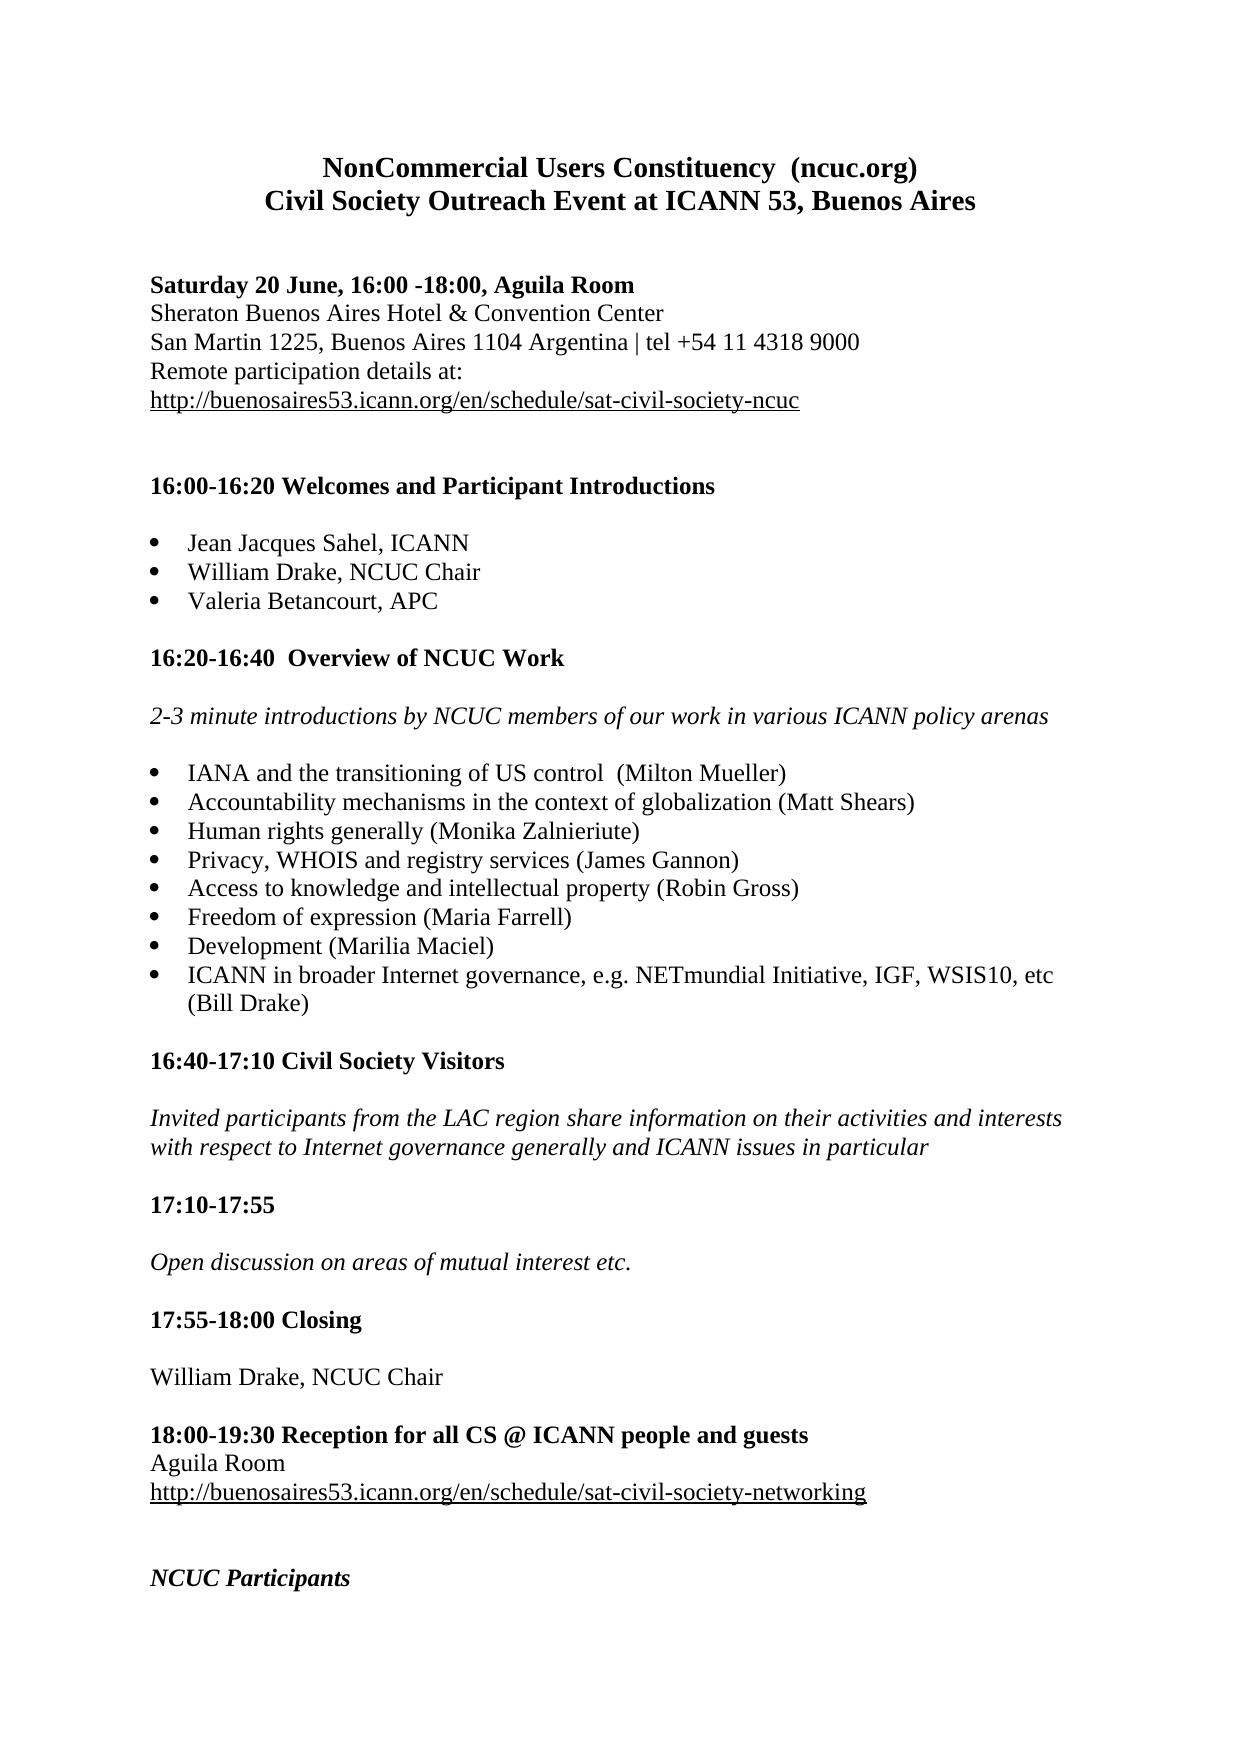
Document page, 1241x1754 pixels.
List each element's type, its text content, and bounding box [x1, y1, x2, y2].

text Civil Society Outreach Event at ICANN 53, Buenos Aires [150, 183, 1090, 217]
text San Martin 1225, Buenos Aires 1104 Argentina | tel +54 11 4318 9000 [150, 327, 1090, 356]
text 2-3 minute introductions by NCUC members of our work in various ICANN policy arenas [150, 701, 1090, 730]
list Freedom of expression (Maria Farrell) [150, 902, 1090, 931]
text William Drake, NCUC Chair [150, 1362, 1090, 1391]
text Aguila Room [150, 1448, 1090, 1477]
text 16:40-17:10 Civil Society Visitors [150, 1046, 1090, 1075]
text 16:00-16:20 Welcomes and Participant Introductions [150, 471, 1090, 500]
list Human rights generally (Monika Zalnieriute) [150, 816, 1090, 845]
text NCUC Participants [150, 1563, 1090, 1592]
text Open discussion on areas of mutual interest etc. [150, 1247, 1090, 1276]
text Invited participants from the LAC region share information on their activities and interests with respect to Internet governance generally and ICANN issues in particular [150, 1103, 1090, 1161]
list ICANN in broader Internet governance, e.g. NETmundial Initiative, IGF, WSIS10, etc (Bill Drake) [150, 960, 1090, 1017]
list Development (Marilia Maciel) [150, 931, 1090, 960]
text 17:10-17:55 [150, 1190, 1090, 1218]
list Access to knowledge and intellectual property (Robin Gross) [150, 873, 1090, 902]
text http://buenosaires53.icann.org/en/schedule/sat-civil-society-ncuc [150, 385, 1090, 413]
list William Drake, NCUC Chair [150, 557, 1090, 586]
text http://buenosaires53.icann.org/en/schedule/sat-civil-society-networking [150, 1477, 1090, 1506]
text 16:20-16:40 Overview of NCUC Work [150, 643, 1090, 672]
list IANA and the transitioning of US control (Milton Mueller) [150, 758, 1090, 787]
text 17:55-18:00 Closing [150, 1305, 1090, 1333]
text NonCommercial Users Constituency (ncuc.org) [150, 150, 1090, 183]
list Jean Jacques Sahel, ICANN [150, 528, 1090, 557]
list Accountability mechanisms in the context of globalization (Matt Shears) [150, 787, 1090, 816]
list Valeria Betancourt, APC [150, 586, 1090, 615]
text Remote participation details at: [150, 356, 1090, 385]
text 18:00-19:30 Reception for all CS @ ICANN people and guests [150, 1420, 1090, 1448]
text Saturday 20 June, 16:00 -18:00, Aguila Room [150, 270, 1090, 298]
text Sheraton Buenos Aires Hotel & Convention Center [150, 298, 1090, 327]
list Privacy, WHOIS and registry services (James Gannon) [150, 845, 1090, 873]
